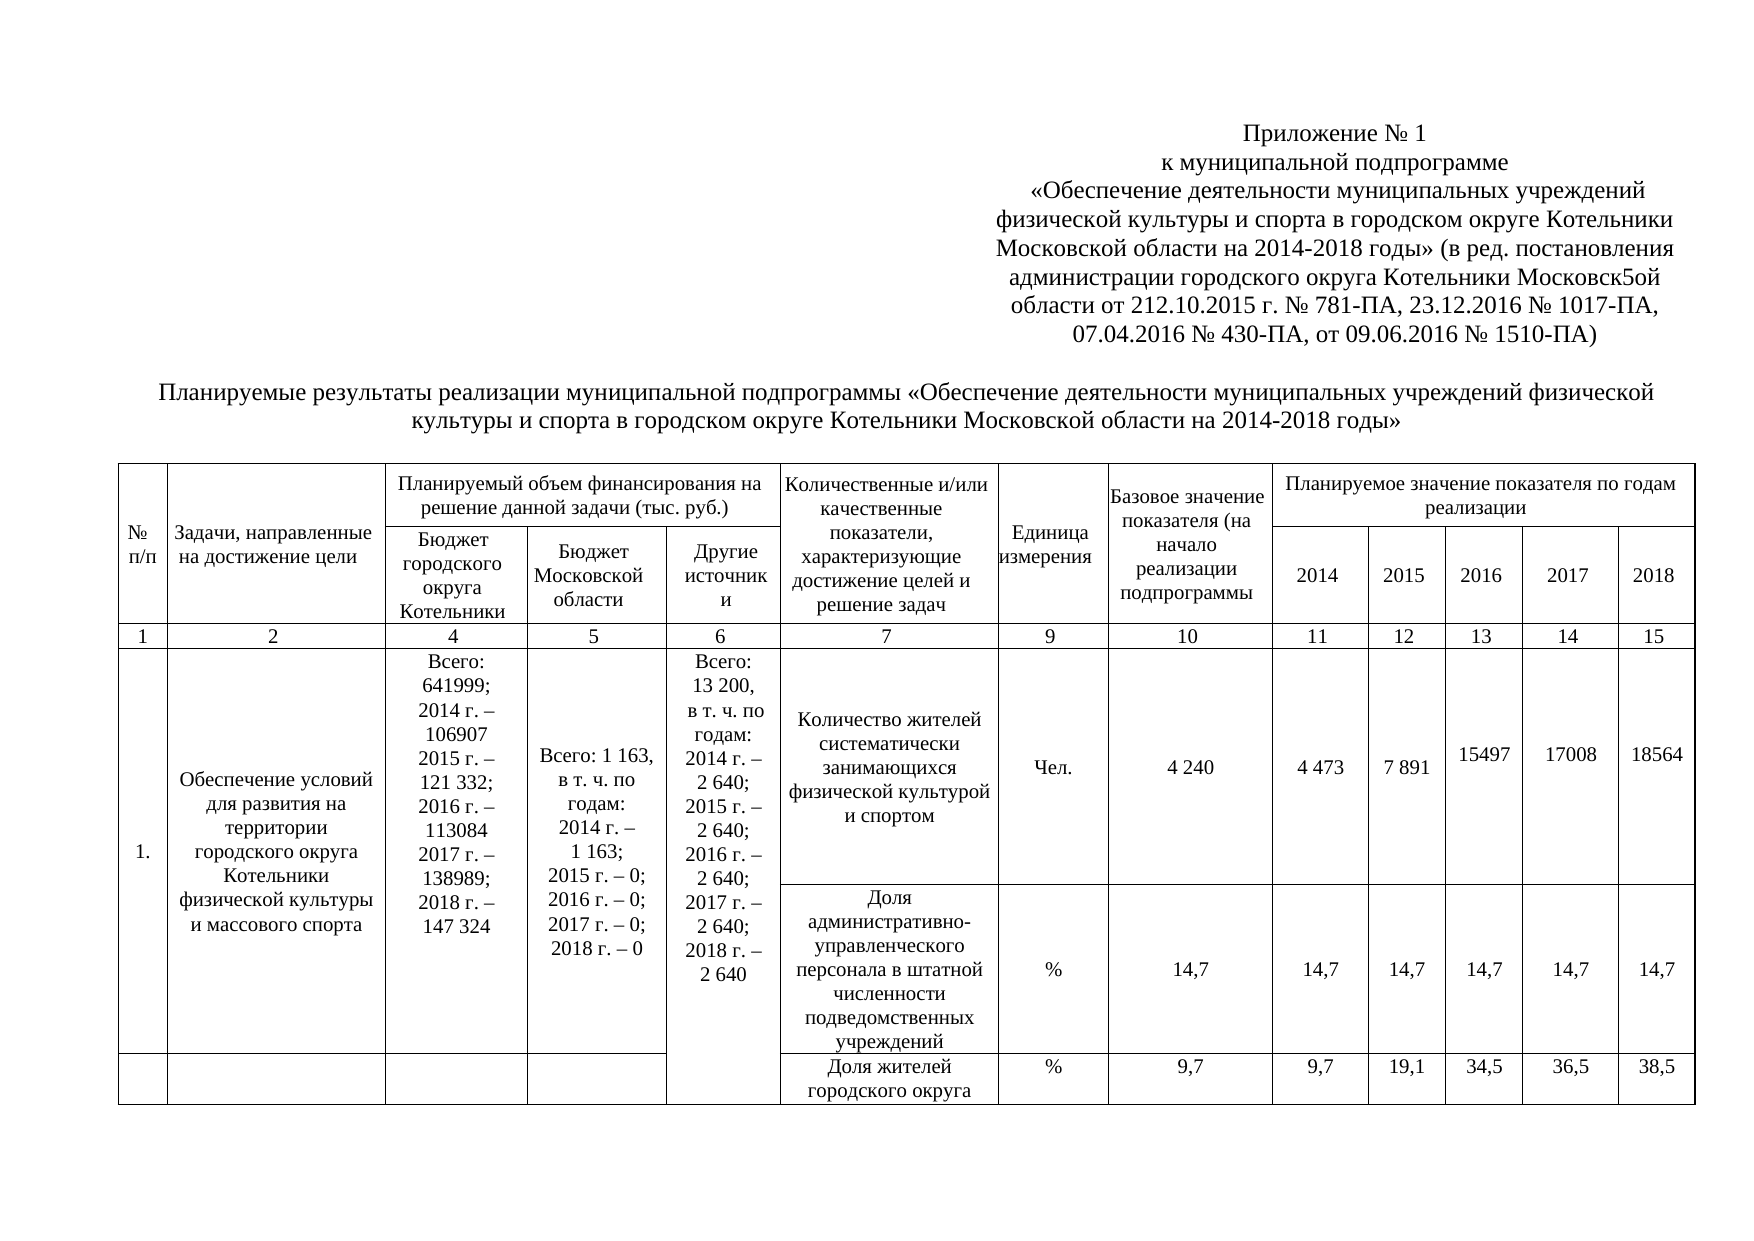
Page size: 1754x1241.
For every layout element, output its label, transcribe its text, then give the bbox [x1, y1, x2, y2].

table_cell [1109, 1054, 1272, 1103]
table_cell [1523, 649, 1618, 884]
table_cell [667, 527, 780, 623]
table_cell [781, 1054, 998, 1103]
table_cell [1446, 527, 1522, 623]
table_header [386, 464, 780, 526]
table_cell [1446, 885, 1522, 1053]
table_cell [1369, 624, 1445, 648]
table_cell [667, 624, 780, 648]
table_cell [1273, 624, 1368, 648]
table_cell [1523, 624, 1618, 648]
text Планируемые результаты реализации муниципальной подпрограммы «Обеспечение деятельности муниципальных учреждений физической культуры и спорта в городском округе Котельники Московской области на 2014-2018 годы» [118, 377, 1695, 434]
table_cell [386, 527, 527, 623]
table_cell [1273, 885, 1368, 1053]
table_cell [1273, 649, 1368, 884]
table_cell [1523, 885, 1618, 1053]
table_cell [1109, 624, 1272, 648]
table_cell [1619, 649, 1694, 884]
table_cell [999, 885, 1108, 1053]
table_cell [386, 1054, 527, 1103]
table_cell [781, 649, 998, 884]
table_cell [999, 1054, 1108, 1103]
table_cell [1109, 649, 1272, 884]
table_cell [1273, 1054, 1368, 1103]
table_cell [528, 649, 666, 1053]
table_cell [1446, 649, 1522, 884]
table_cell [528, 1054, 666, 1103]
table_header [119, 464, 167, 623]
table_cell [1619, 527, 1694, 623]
text Приложение № 1 [974, 118, 1695, 147]
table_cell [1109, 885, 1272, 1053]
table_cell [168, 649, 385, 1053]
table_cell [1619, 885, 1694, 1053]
text к муниципальной подпрограмме [974, 147, 1695, 176]
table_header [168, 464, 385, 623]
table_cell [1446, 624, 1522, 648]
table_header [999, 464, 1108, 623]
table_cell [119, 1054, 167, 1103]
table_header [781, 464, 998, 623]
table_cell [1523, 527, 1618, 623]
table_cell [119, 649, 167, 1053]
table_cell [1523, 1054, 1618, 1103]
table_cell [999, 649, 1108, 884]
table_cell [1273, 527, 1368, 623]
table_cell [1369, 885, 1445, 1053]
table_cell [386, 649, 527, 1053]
text «Обеспечение деятельности муниципальных учреждений физической культуры и спорта в городском округе Котельники Московской области на 2014-2018 годы» (в ред. постановления администрации городского округа Котельники Московск5ой области от 212.10.2015 г. № 781-ПА, 23.12.2016 № 1017-ПА, 07.04.2016 № 430-ПА, от 09.06.2016 № 1510-ПА) [974, 176, 1695, 348]
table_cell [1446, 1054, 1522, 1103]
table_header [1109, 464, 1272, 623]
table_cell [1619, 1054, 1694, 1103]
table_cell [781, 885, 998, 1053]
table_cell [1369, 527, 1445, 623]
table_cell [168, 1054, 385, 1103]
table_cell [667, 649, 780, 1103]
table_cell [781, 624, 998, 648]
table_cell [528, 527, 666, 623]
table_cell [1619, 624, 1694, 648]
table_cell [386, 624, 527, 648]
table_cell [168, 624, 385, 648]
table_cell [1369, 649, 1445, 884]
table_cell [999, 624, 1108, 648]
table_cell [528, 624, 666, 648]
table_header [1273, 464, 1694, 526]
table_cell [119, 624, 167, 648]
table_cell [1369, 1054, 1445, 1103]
